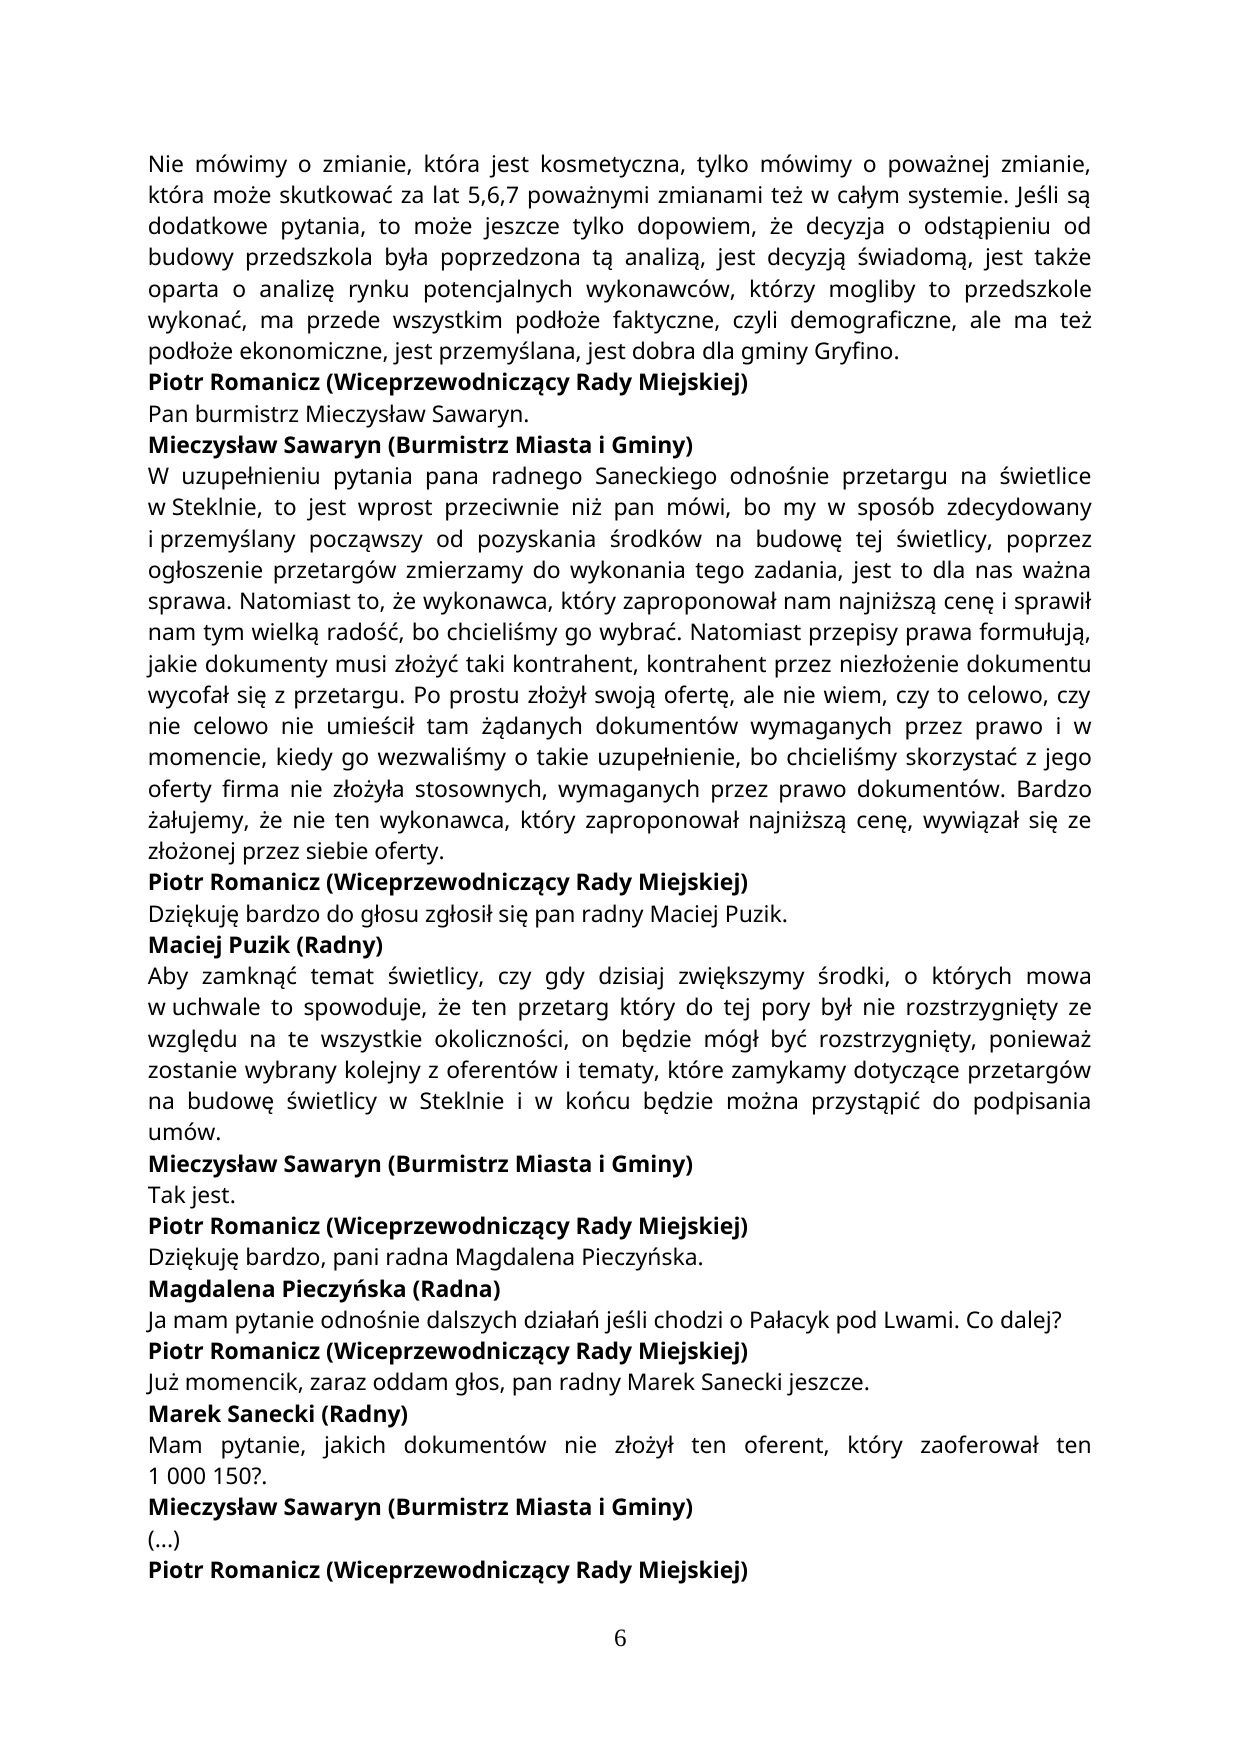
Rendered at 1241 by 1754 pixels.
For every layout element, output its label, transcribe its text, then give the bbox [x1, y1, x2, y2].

text Piotr Romanicz (Wiceprzewodniczący Rady Miejskiej) [148, 1335, 1093, 1366]
text Dziękuję bardzo, pani radna Magdalena Pieczyńska. [148, 1241, 1093, 1273]
text Pan burmistrz Mieczysław Sawaryn. [148, 398, 1093, 429]
text Piotr Romanicz (Wiceprzewodniczący Rady Miejskiej) [148, 1210, 1093, 1241]
text Marek Sanecki (Radny) [148, 1398, 1093, 1429]
text Maciej Puzik (Radny) [148, 929, 1093, 960]
text Mam pytanie, jakich dokumentów nie złożył ten oferent, który zaoferował ten 1 000 150?. [148, 1429, 1093, 1491]
text Piotr Romanicz (Wiceprzewodniczący Rady Miejskiej) [148, 1554, 1093, 1585]
text Ja mam pytanie odnośnie dalszych działań jeśli chodzi o Pałacyk pod Lwami. Co dalej? [148, 1304, 1093, 1335]
text W uzupełnieniu pytania pana radnego Saneckiego odnośnie przetargu na świetlice w Steklnie, to jest wprost przeciwnie niż pan mówi, bo my w sposób zdecydowany i przemyślany począwszy od pozyskania środków na budowę tej świetlicy, poprzez ogłoszenie przetargów zmierzamy do wykonania tego zadania, jest to dla nas ważna sprawa. Natomiast to, że wykonawca, który zaproponował nam najniższą cenę i sprawił nam tym wielką radość, bo chcieliśmy go wybrać. Natomiast przepisy prawa formułują, jakie dokumenty musi złożyć taki kontrahent, kontrahent przez niezłożenie dokumentu wycofał się z przetargu. Po prostu złożył swoją ofertę, ale nie wiem, czy to celowo, czy nie celowo nie umieścił tam żądanych dokumentów wymaganych przez prawo i w momencie, kiedy go wezwaliśmy o takie uzupełnienie, bo chcieliśmy skorzystać z jego oferty firma nie złożyła stosownych, wymaganych przez prawo dokumentów. Bardzo żałujemy, że nie ten wykonawca, który zaproponował najniższą cenę, wywiązał się ze złożonej przez siebie oferty. [148, 460, 1093, 866]
text Aby zamknąć temat świetlicy, czy gdy dzisiaj zwiększymy środki, o których mowa w uchwale to spowoduje, że ten przetarg który do tej pory był nie rozstrzygnięty ze względu na te wszystkie okoliczności, on będzie mógł być rozstrzygnięty, ponieważ zostanie wybrany kolejny z oferentów i tematy, które zamykamy dotyczące przetargów na budowę świetlicy w Steklnie i w końcu będzie można przystąpić do podpisania umów. [148, 960, 1093, 1148]
text Piotr Romanicz (Wiceprzewodniczący Rady Miejskiej) [148, 866, 1093, 898]
text Mieczysław Sawaryn (Burmistrz Miasta i Gminy) [148, 1148, 1093, 1179]
text (...) [148, 1523, 1093, 1554]
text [148, 148, 1093, 366]
text Mieczysław Sawaryn (Burmistrz Miasta i Gminy) [148, 429, 1093, 460]
text Dziękuję bardzo do głosu zgłosił się pan radny Maciej Puzik. [148, 898, 1093, 929]
text Piotr Romanicz (Wiceprzewodniczący Rady Miejskiej) [148, 366, 1093, 398]
text Magdalena Pieczyńska (Radna) [148, 1273, 1093, 1304]
text Już momencik, zaraz oddam głos, pan radny Marek Sanecki jeszcze. [148, 1366, 1093, 1398]
text Tak jest. [148, 1179, 1093, 1210]
text Mieczysław Sawaryn (Burmistrz Miasta i Gminy) [148, 1491, 1093, 1523]
